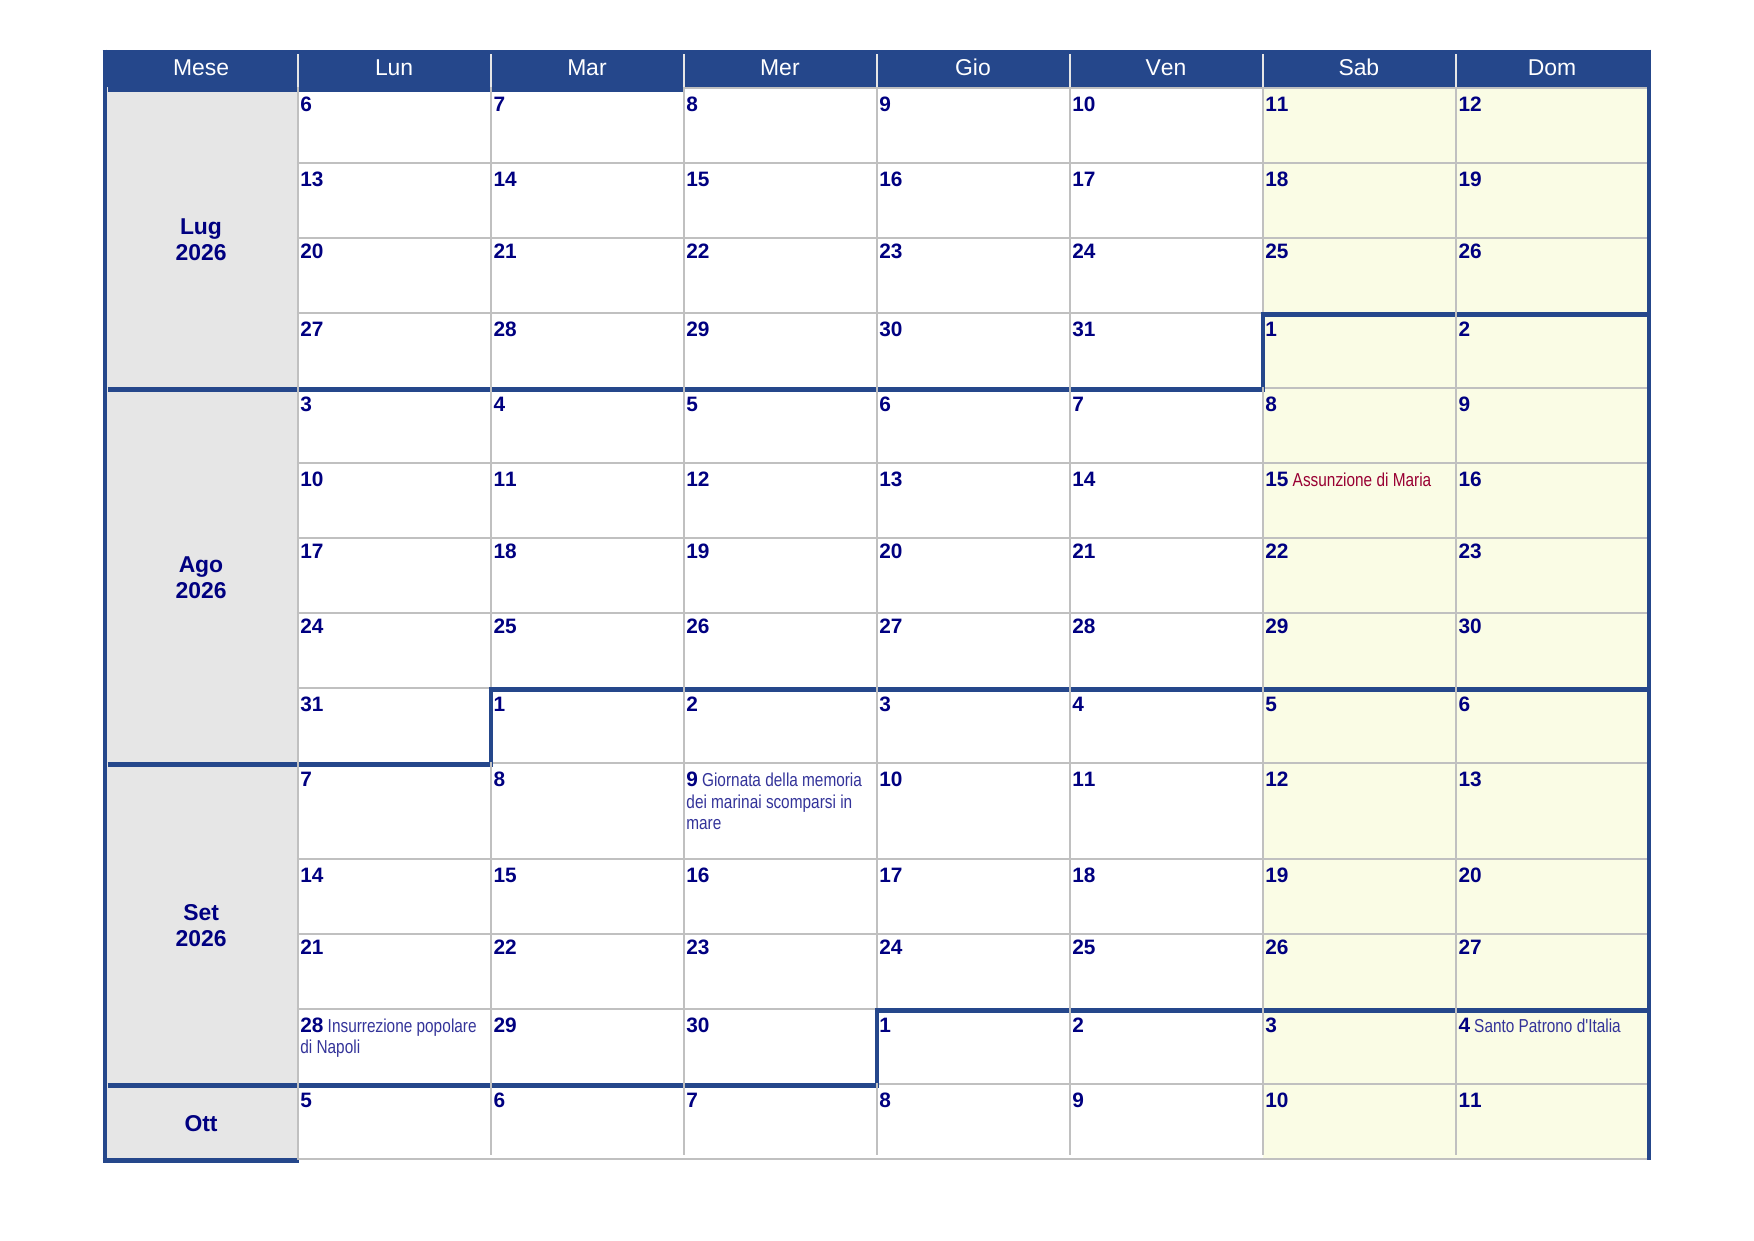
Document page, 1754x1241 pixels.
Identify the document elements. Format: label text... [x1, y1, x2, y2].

table_cell 9 [878, 89, 1069, 162]
table_cell 20 [299, 239, 490, 312]
table_cell 10 [1071, 89, 1262, 162]
table_header Ven [1071, 54, 1262, 87]
table_cell Lug 2026 [107, 88, 297, 387]
table_cell 17 [878, 860, 1069, 933]
table_cell 16 [685, 860, 876, 933]
table_cell 14 [1071, 464, 1262, 537]
table_cell 2 [1457, 317, 1647, 387]
table_cell 5 [1264, 692, 1455, 762]
table_cell 24 [1071, 239, 1262, 312]
table_cell 28 [492, 314, 683, 387]
table_cell 23 [878, 239, 1069, 312]
table_cell 6 [491, 1088, 684, 1158]
table_header Lun [299, 54, 490, 87]
table_cell 15 [685, 164, 876, 237]
table_cell 5 [299, 1088, 491, 1158]
table_cell 1 [879, 1013, 1069, 1083]
table_cell 14 [492, 164, 683, 237]
table_cell 26 [1264, 935, 1455, 1008]
table_header Dom [1457, 54, 1647, 87]
table_cell 11 [492, 464, 683, 537]
table_cell 16 [1457, 464, 1647, 537]
table_cell 11 [1264, 89, 1455, 162]
table_cell 7 [299, 767, 490, 858]
table_cell 15 Assunzione di Maria [1264, 464, 1455, 537]
table_cell 7 [1071, 392, 1262, 462]
table_cell 22 [685, 239, 876, 312]
table_cell 19 [1457, 164, 1647, 237]
table_cell 27 [299, 314, 490, 387]
table_cell 6 [1457, 692, 1647, 762]
table_cell 12 [685, 464, 876, 537]
table_cell 31 [299, 689, 489, 762]
table_cell 26 [1457, 239, 1647, 312]
table_cell 7 [492, 92, 683, 162]
table_cell 25 [1071, 935, 1262, 1008]
table_cell 18 [1071, 860, 1262, 933]
table_cell 1 [493, 692, 683, 762]
table_cell 25 [492, 614, 683, 687]
table_cell 4 [1071, 692, 1262, 762]
table_cell 15 [492, 860, 683, 933]
table_cell 8 [877, 1085, 1070, 1158]
table_cell 23 [685, 935, 876, 1008]
table_cell 20 [1457, 860, 1647, 933]
table_cell 12 [1264, 764, 1455, 858]
table_cell Ott 2026 [107, 1084, 297, 1158]
table_header Gio [878, 54, 1069, 87]
table_cell 19 [1264, 860, 1455, 933]
table_cell 20 [878, 539, 1069, 612]
table_header Sab [1264, 54, 1455, 87]
table_cell 16 [878, 164, 1069, 237]
table_cell 22 [1264, 539, 1455, 612]
table_cell 24 [878, 935, 1069, 1008]
table_cell 27 [1457, 935, 1647, 1008]
table_cell 29 [492, 1010, 683, 1083]
table_cell 3 [878, 692, 1069, 762]
table_header Mer [685, 54, 876, 87]
table_cell 2 [685, 692, 876, 762]
table_cell 13 [1457, 764, 1647, 858]
table_cell 23 [1457, 539, 1647, 612]
table_cell 14 [299, 860, 490, 933]
table_cell 9 [1457, 389, 1647, 462]
table_cell Ago 2026 [107, 388, 297, 762]
table_cell 8 [492, 764, 683, 858]
table_cell 3 [1264, 1013, 1455, 1083]
table_cell 29 [1264, 614, 1455, 687]
table_header Mese [107, 54, 297, 87]
table_cell 17 [1071, 164, 1262, 237]
table_cell 9 [1070, 1085, 1263, 1158]
table_cell 4 Santo Patrono d'Italia [1457, 1013, 1647, 1083]
table_cell 6 [299, 92, 490, 162]
table_header Mar [492, 54, 683, 87]
table_cell 26 [685, 614, 876, 687]
table_cell 30 [685, 1010, 875, 1083]
table_cell 8 [1264, 389, 1455, 462]
table_cell 11 [1071, 764, 1262, 858]
table_cell 24 [299, 614, 490, 687]
table_cell Set 2026 [107, 763, 297, 1083]
table_cell 2 [1071, 1013, 1262, 1083]
table_cell 10 [299, 464, 490, 537]
table_cell 30 [1457, 614, 1647, 687]
table_cell 9 Giornata della memoria dei marinai scomparsi in mare [685, 764, 876, 858]
table_cell 13 [878, 464, 1069, 537]
table_cell 13 [299, 164, 490, 237]
table_cell 8 [685, 89, 876, 162]
table_cell 5 [685, 392, 876, 462]
table_cell 17 [299, 539, 490, 612]
table_cell 1 [1265, 317, 1455, 387]
table_cell 22 [492, 935, 683, 1008]
table_cell 29 [685, 314, 876, 387]
table_cell 12 [1457, 89, 1647, 162]
table_cell 6 [878, 392, 1069, 462]
table_cell 19 [685, 539, 876, 612]
table_cell 28 [1071, 614, 1262, 687]
table_cell 27 [878, 614, 1069, 687]
table_cell 25 [1264, 239, 1455, 312]
table_cell 11 [1456, 1085, 1647, 1158]
table_cell 28 Insurrezione popolare di Napoli [299, 1010, 490, 1083]
table_cell 18 [1264, 164, 1455, 237]
table_cell 30 [878, 314, 1069, 387]
table_cell 21 [492, 239, 683, 312]
table_cell 3 [299, 392, 490, 462]
table_cell 10 [1263, 1085, 1456, 1158]
table_cell 31 [1071, 314, 1261, 387]
table_cell 21 [1071, 539, 1262, 612]
table_cell 7 [684, 1088, 877, 1158]
table_cell 18 [492, 539, 683, 612]
table_cell 21 [299, 935, 490, 1008]
table_cell 10 [878, 764, 1069, 858]
table_cell 4 [492, 392, 683, 462]
